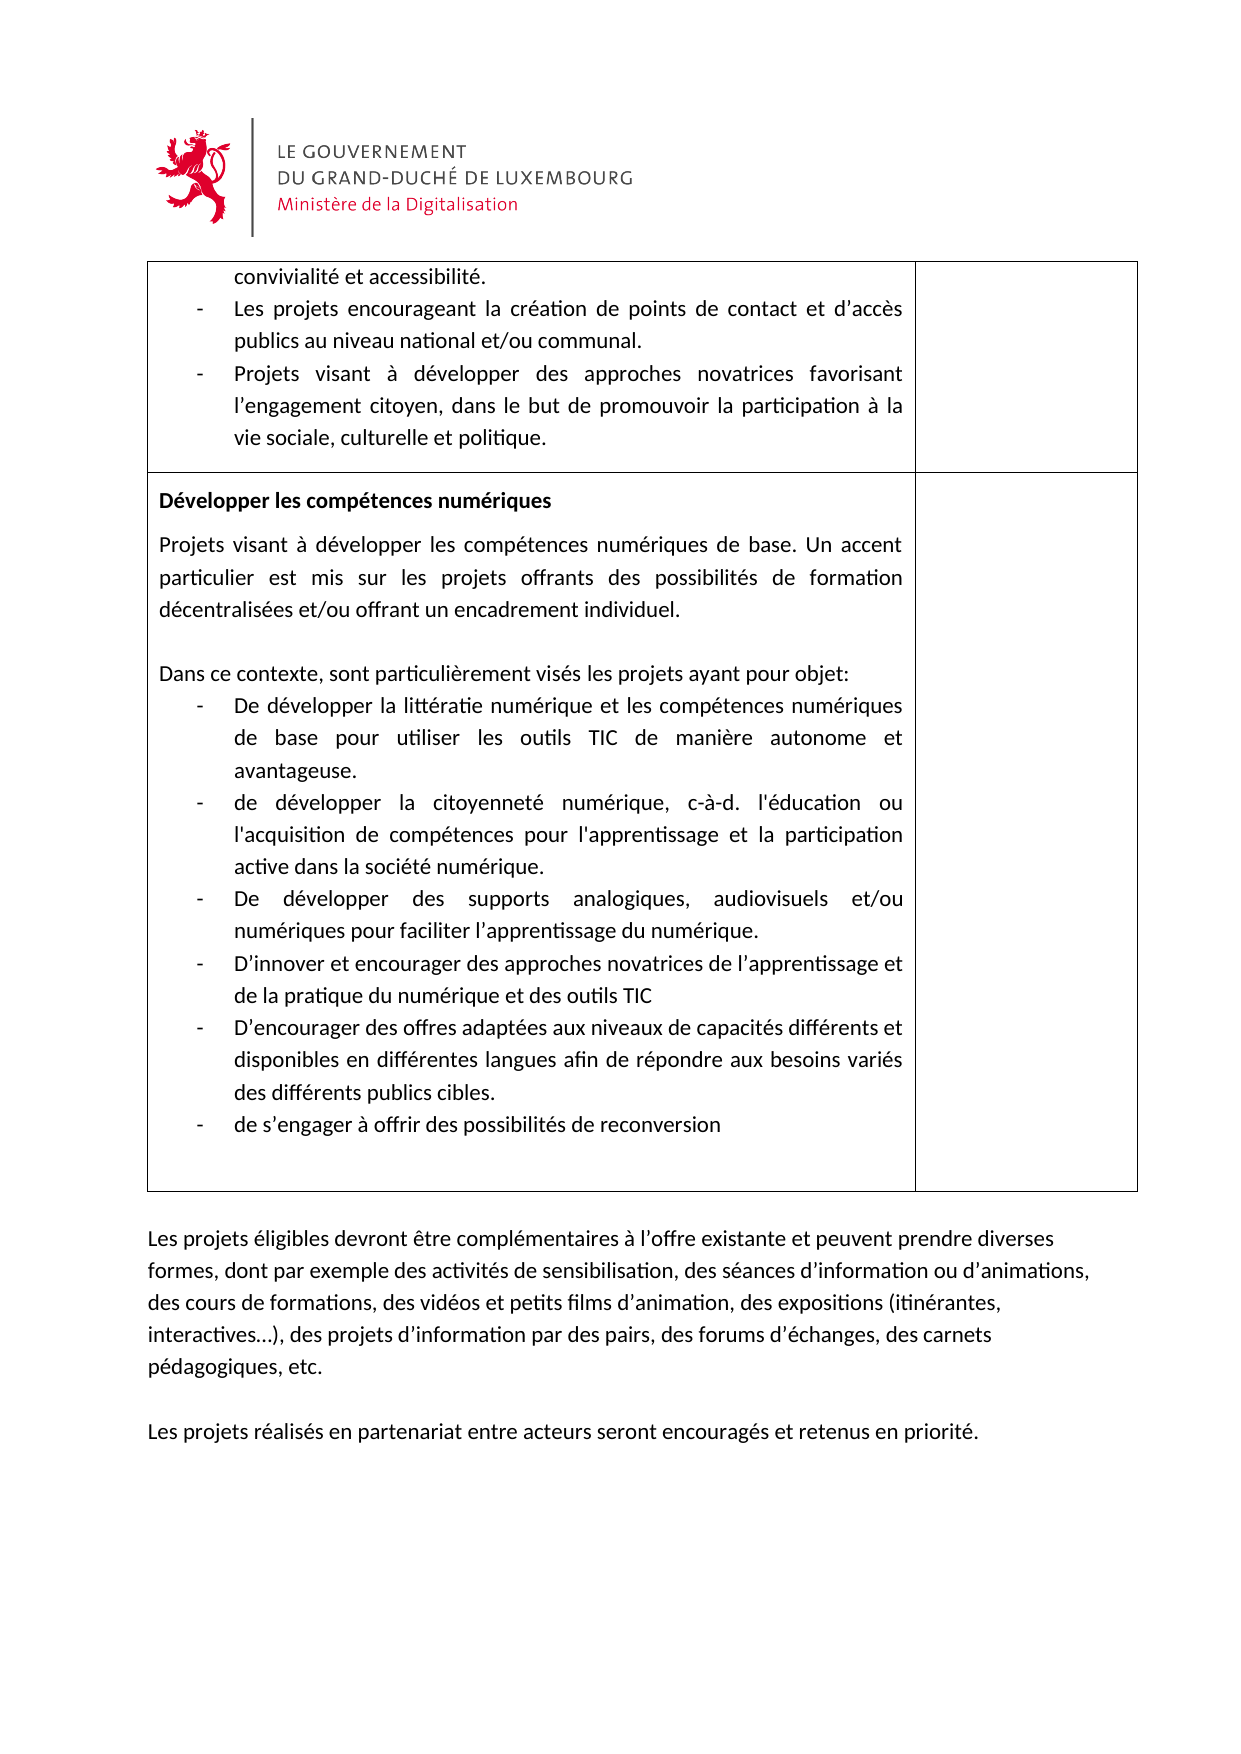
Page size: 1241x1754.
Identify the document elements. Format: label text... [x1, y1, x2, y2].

table_cell Développer les compétences numériques Projets visant à développer les compétences numériques de base. Un accent particulier est mis sur les projets offrants des possibilités de formation décentralisées et/ou offrant un encadrement individuel. Dans ce contexte, sont particulièrement visés les projets ayant pour objet: De développer la littératie numérique et les compétences numériques de base pour utiliser les outils TIC de manière autonome et avantageuse. de développer la citoyenneté numérique, c-à-d. l'éducation ou l'acquisition de compétences pour l'apprentissage et la participation active dans la société numérique. De développer des supports analogiques, audiovisuels et/ou numériques pour faciliter l’apprentissage du numérique. D’innover et encourager des approches novatrices de l’apprentissage et de la pratique du numérique et des outils TIC D’encourager des offres adaptées aux niveaux de capacités différents et disponibles en différentes langues afin de répondre aux besoins variés des différents publics cibles. de s’engager à offrir des possibilités de reconversion [148, 473, 915, 1191]
table_cell [916, 262, 1137, 472]
text Les projets éligibles devront être complémentaires à l’offre existante et peuvent prendre diverses formes, dont par exemple des activités de sensibilisation, des séances d’information ou d’animations, des cours de formations, des vidéos et petits films d’animation, des expositions (itinérantes, interactives…), des projets d’information par des pairs, des forums d’échanges, des carnets pédagogiques, etc. [148, 1224, 1122, 1381]
picture [147, 118, 647, 237]
text Les projets réalisés en partenariat entre acteurs seront encouragés et retenus en priorité. [148, 1417, 1122, 1445]
table_cell [916, 473, 1137, 1191]
